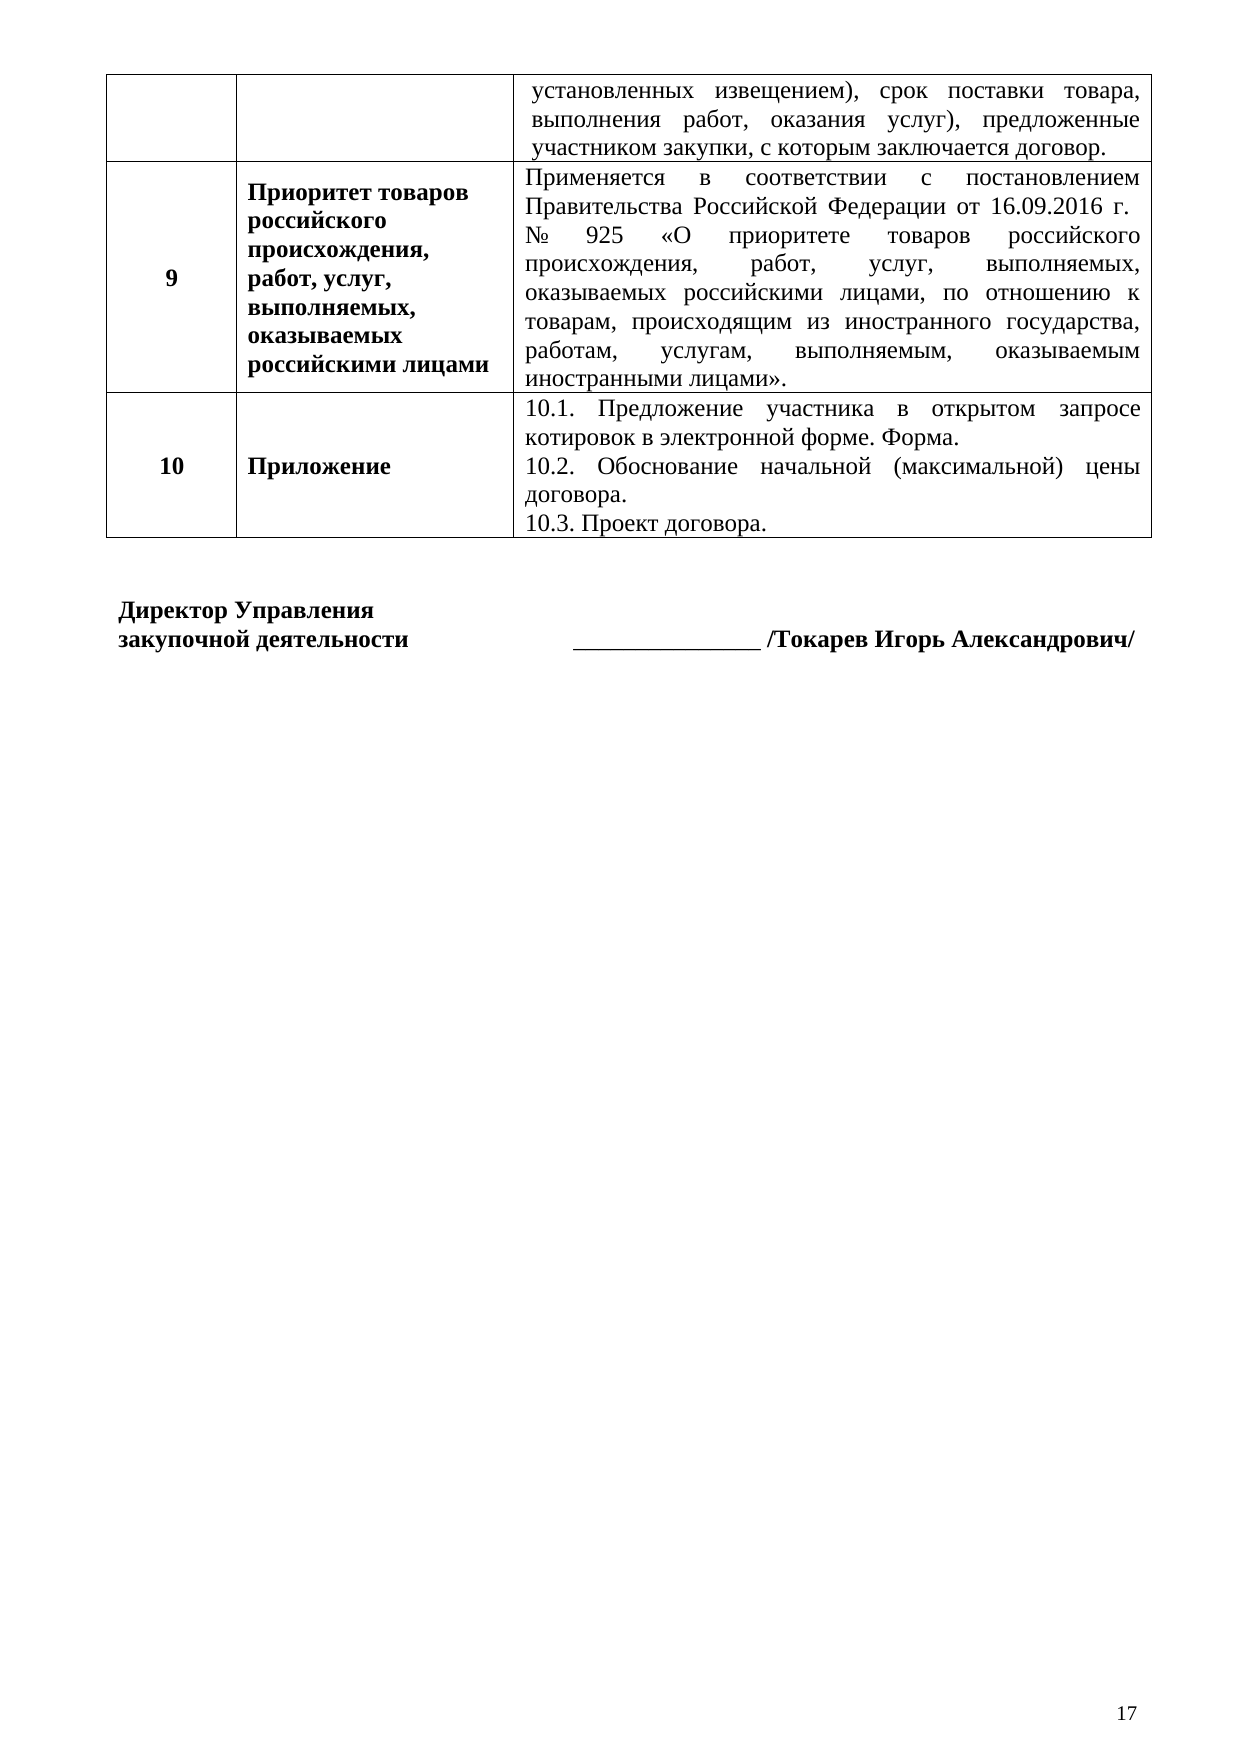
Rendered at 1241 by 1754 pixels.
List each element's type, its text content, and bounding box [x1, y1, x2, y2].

table_cell 9 [107, 162, 236, 392]
table_cell 10 [107, 393, 236, 537]
table_cell Приложение [237, 393, 513, 537]
table_cell 8 [107, 75, 236, 161]
table_cell 10.1. Предложение участника в открытом запросе котировок в электронной форме. Форма. 10.2. Обоснование начальной (максимальной) цены договора. 10.3. Проект договора. [514, 393, 1151, 537]
text Директор Управления закупочной деятельности _______________ /Токарев Игорь Александрович/ [118, 596, 1137, 653]
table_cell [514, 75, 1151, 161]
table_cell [237, 75, 513, 161]
table_cell Применяется в соответствии с постановлением Правительства Российской Федерации от 16.09.2016 г. № 925 «О приоритете товаров российского происхождения, работ, услуг, выполняемых, оказываемых российскими лицами, по отношению к товарам, происходящим из иностранного государства, работам, услугам, выполняемым, оказываемым иностранными лицами». [514, 162, 1151, 392]
table_cell Приоритет товаров российского происхождения, работ, услуг, выполняемых, оказываемых российскими лицами [237, 162, 513, 392]
